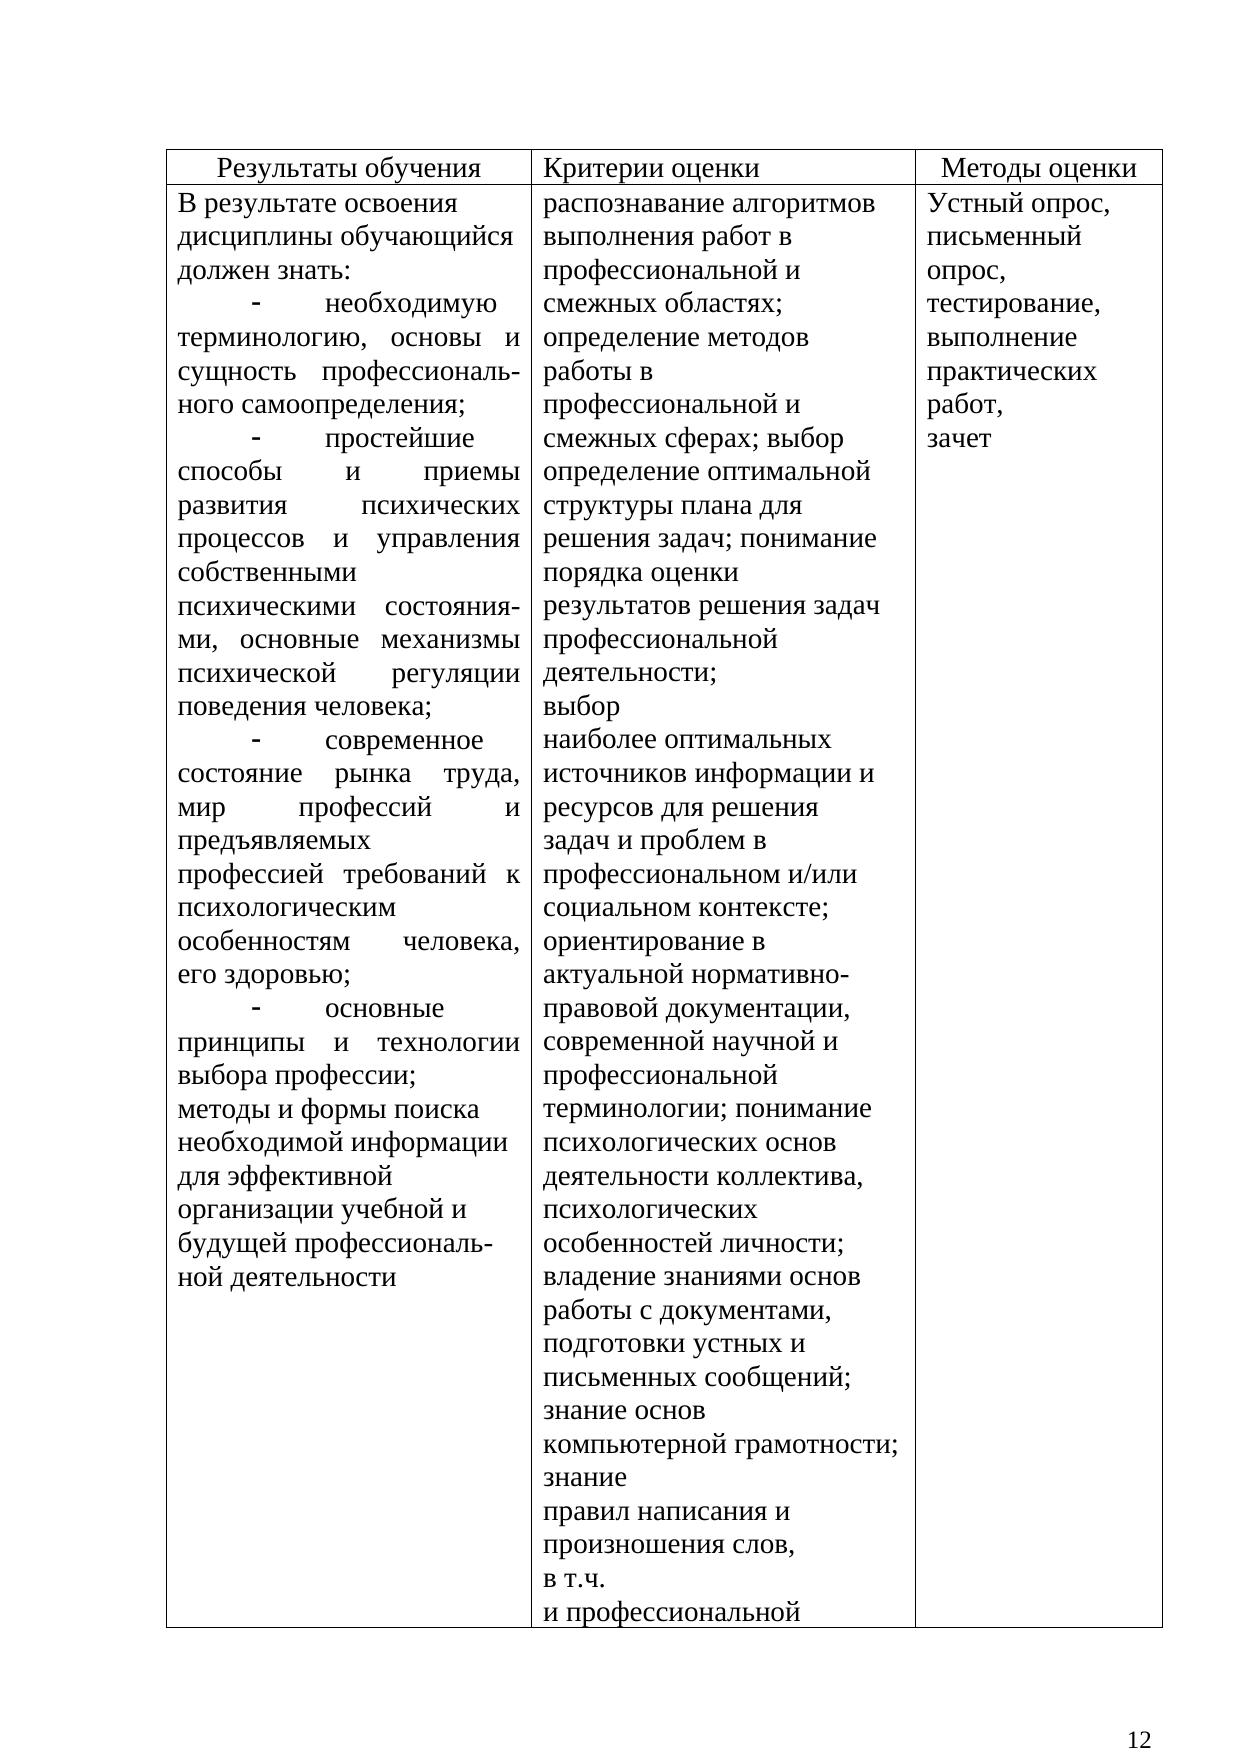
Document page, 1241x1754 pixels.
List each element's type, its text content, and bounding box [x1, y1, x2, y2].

table_header Критерии оценки [532, 150, 915, 184]
table_header Результаты обучения [167, 150, 531, 184]
table_header Методы оценки [916, 150, 1162, 184]
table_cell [916, 185, 1162, 1627]
